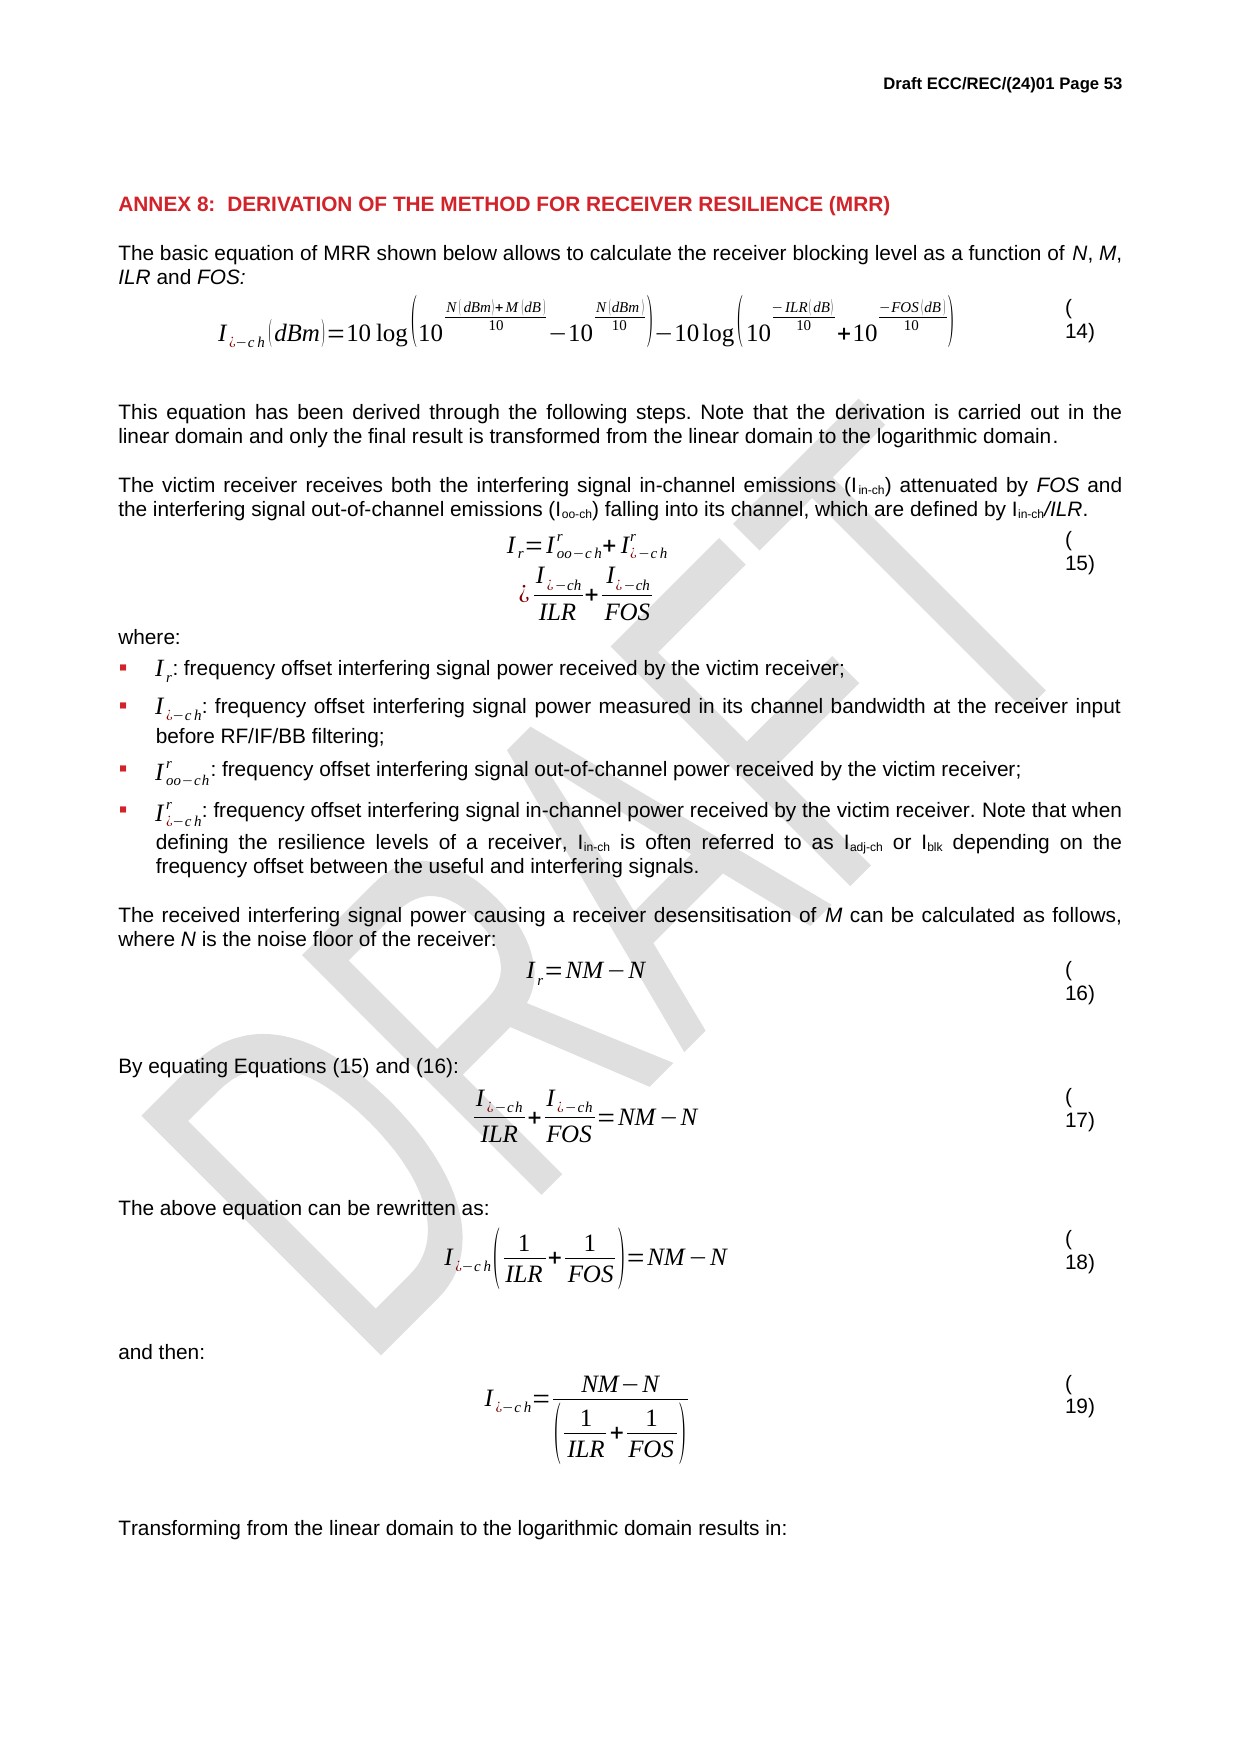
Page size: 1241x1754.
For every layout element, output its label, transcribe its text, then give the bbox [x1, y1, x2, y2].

text This equation has been derived through the following steps. Note that the derivation is carried out in the linear domain and only the final result is transformed from the linear domain to the logarithmic domain. [118, 400, 1122, 448]
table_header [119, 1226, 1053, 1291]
text : frequency offset interfering signal power received by the victim receiver; [118, 655, 1122, 686]
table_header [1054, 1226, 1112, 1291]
text The received interfering signal power causing a receiver desensitisation of M can be calculated as follows, where N is the noise floor of the receiver: [118, 903, 1122, 951]
text : frequency offset interfering signal out-of-channel power received by the victim receiver; [118, 754, 1122, 789]
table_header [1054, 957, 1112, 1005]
subtitle Derivation of the method for receiver resilience (MRR) [118, 192, 1122, 216]
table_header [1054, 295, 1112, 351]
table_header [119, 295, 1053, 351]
text The victim receiver receives both the interfering signal in-channel emissions (Iin-ch) attenuated by FOS and the interfering signal out-of-channel emissions (Ioo-ch) falling into its channel, which are defined by Iin-ch/ILR. [118, 473, 1122, 521]
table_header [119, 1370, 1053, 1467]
text By equating Equations (15) and (16): [118, 1054, 1122, 1078]
text where: [118, 625, 1122, 649]
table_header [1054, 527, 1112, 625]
text : frequency offset interfering signal in-channel power received by the victim receiver. Note that when defining the resilience levels of a receiver, Iin-ch is often referred to as Iadj-ch or Iblk depending on the frequency offset between the useful and interfering signals. [118, 795, 1122, 878]
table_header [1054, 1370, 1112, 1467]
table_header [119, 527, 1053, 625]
text : frequency offset interfering signal power measured in its channel bandwidth at the receiver input before RF/IF/BB filtering; [118, 692, 1122, 748]
text Transforming from the linear domain to the logarithmic domain results in: [118, 1516, 1122, 1539]
text and then: [118, 1340, 1122, 1364]
text The basic equation of MRR shown below allows to calculate the receiver blocking level as a function of N, M, ILR and FOS: [118, 241, 1122, 288]
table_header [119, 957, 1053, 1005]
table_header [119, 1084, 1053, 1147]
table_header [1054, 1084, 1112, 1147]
text The above equation can be rewritten as: [118, 1196, 1122, 1220]
